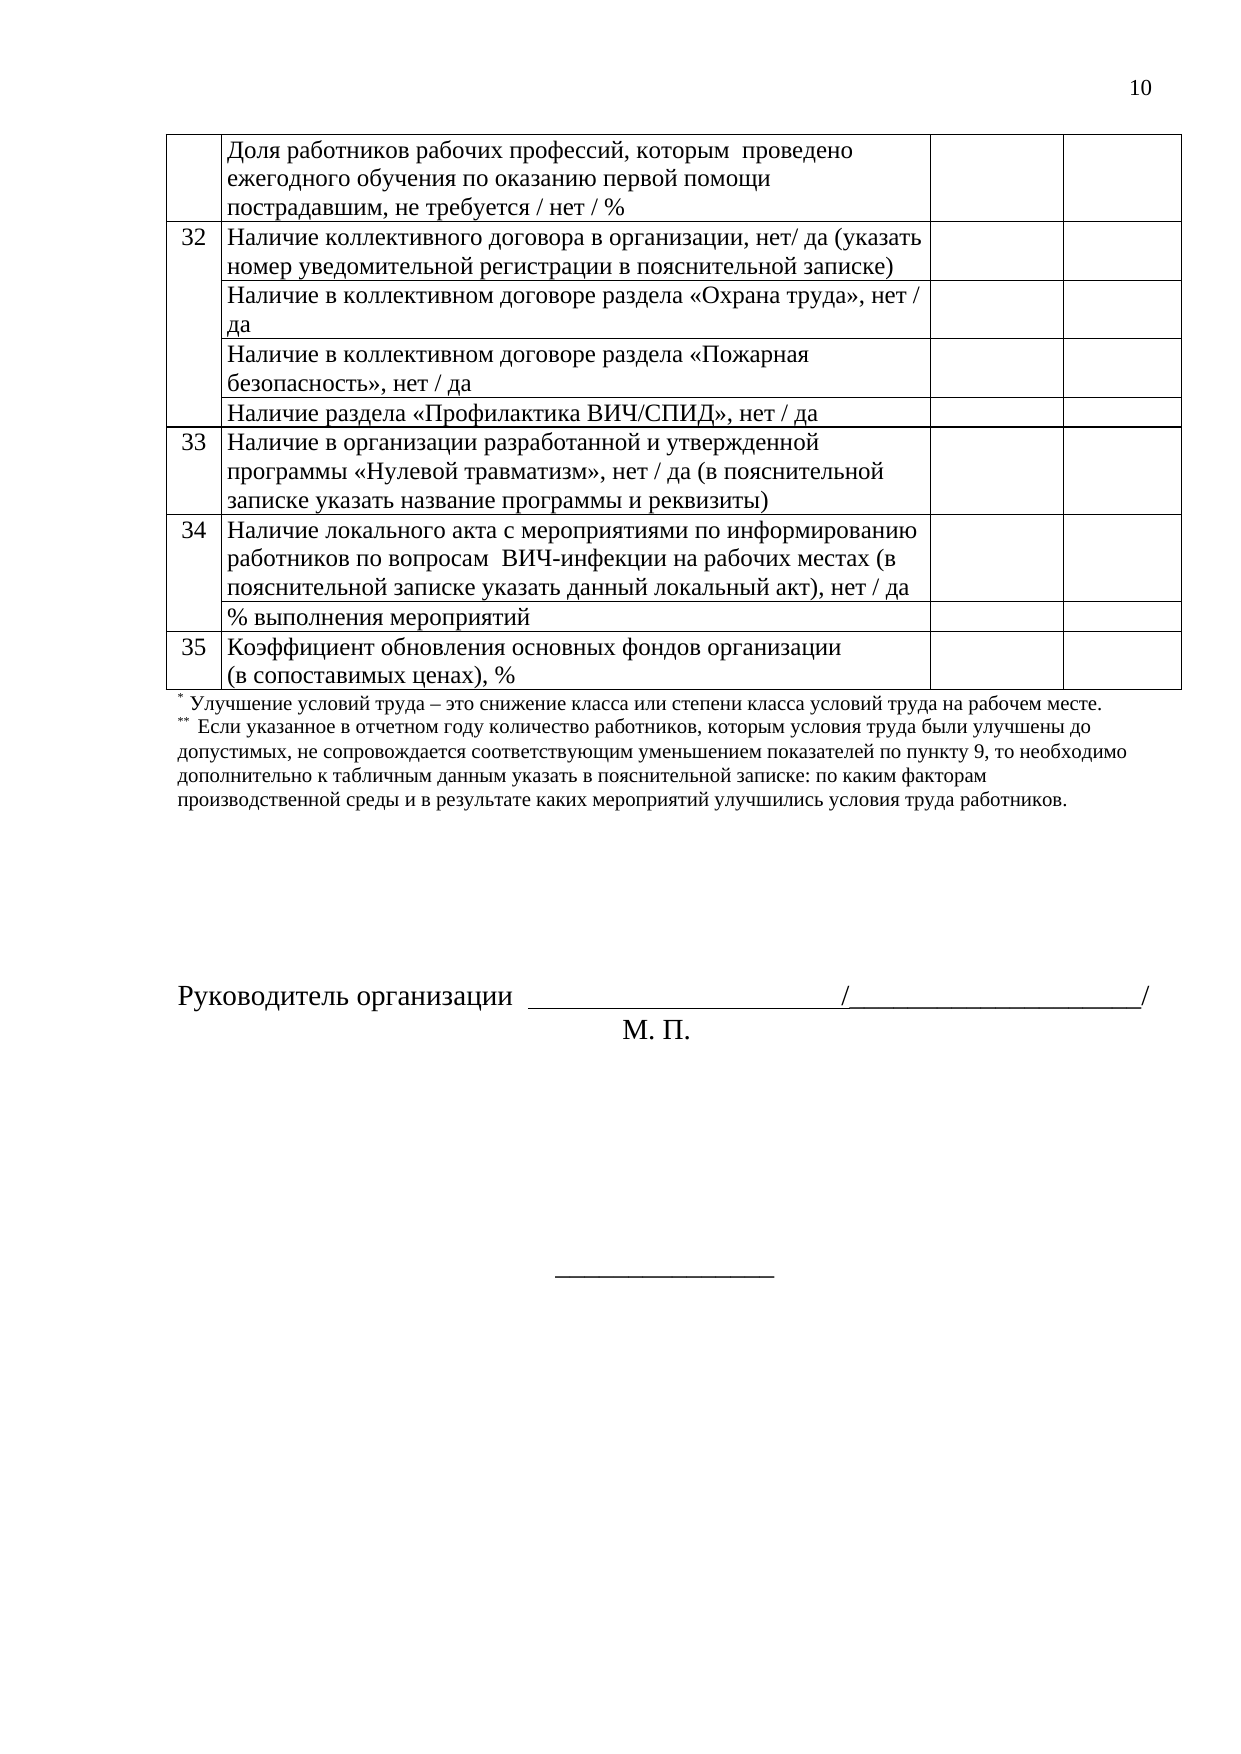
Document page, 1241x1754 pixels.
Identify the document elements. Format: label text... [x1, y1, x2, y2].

table_cell Наличие раздела «Профилактика ВИЧ/СПИД», нет / да [222, 398, 930, 426]
table_cell Наличие в коллективном договоре раздела «Пожарная безопасность», нет / да [222, 339, 930, 397]
table_cell [931, 632, 1063, 689]
table_cell % выполнения мероприятий [222, 602, 930, 631]
table_cell [931, 281, 1063, 338]
table_cell Наличие в коллективном договоре раздела «Охрана труда», нет / да [222, 281, 930, 338]
table_cell Наличие коллективного договора в организации, нет/ да (указать номер уведомительной регистрации в пояснительной записке) [222, 222, 930, 279]
text М. П. [177, 1012, 1152, 1046]
text * Улучшение условий труда – это снижение класса или степени класса условий труда на рабочем месте. [177, 690, 1152, 714]
table_cell [931, 515, 1063, 601]
table_cell 32 [167, 222, 221, 426]
text ** Если указанное в отчетном году количество работников, которым условия труда были улучшены до допустимых, не сопровождается соответствующим уменьшением показателей по пункту 9, то необходимо дополнительно к табличным данным указать в пояснительной записке: по каким факторам производственной среды и в результате каких мероприятий улучшились условия труда работников. [177, 714, 1152, 811]
table_cell [1064, 281, 1181, 338]
table_cell 35 [167, 632, 221, 689]
table_header Доля работников рабочих профессий, которым проведено ежегодного обучения по оказанию первой помощи пострадавшим, не требуется / нет / % [222, 135, 930, 221]
table_cell [1064, 632, 1181, 689]
table_cell [931, 602, 1063, 631]
table_cell [931, 398, 1063, 426]
table_header [167, 135, 221, 221]
text Руководитель организации /____________________/ [177, 978, 1152, 1012]
table_cell 33 [167, 428, 221, 514]
table_cell Наличие в организации разработанной и утвержденной программы «Нулевой травматизм», нет / да (в пояснительной записке указать название программы и реквизиты) [222, 428, 930, 514]
table_cell [1064, 428, 1181, 514]
text _______________ [177, 1247, 1152, 1280]
table_cell [1064, 398, 1181, 426]
table_cell [1064, 222, 1181, 279]
table_header [1064, 135, 1181, 221]
table_cell [931, 222, 1063, 279]
table_header [931, 135, 1063, 221]
table_cell Наличие локального акта с мероприятиями по информированию работников по вопросам ВИЧ-инфекции на рабочих местах (в пояснительной записке указать данный локальный акт), нет / да [222, 515, 930, 601]
table_cell [931, 339, 1063, 397]
table_cell [1064, 339, 1181, 397]
table_cell [931, 428, 1063, 514]
table_cell [1064, 602, 1181, 631]
table_cell Коэффициент обновления основных фондов организации (в сопоставимых ценах), % [222, 632, 930, 689]
table_cell 34 [167, 515, 221, 631]
table_cell [1064, 515, 1181, 601]
